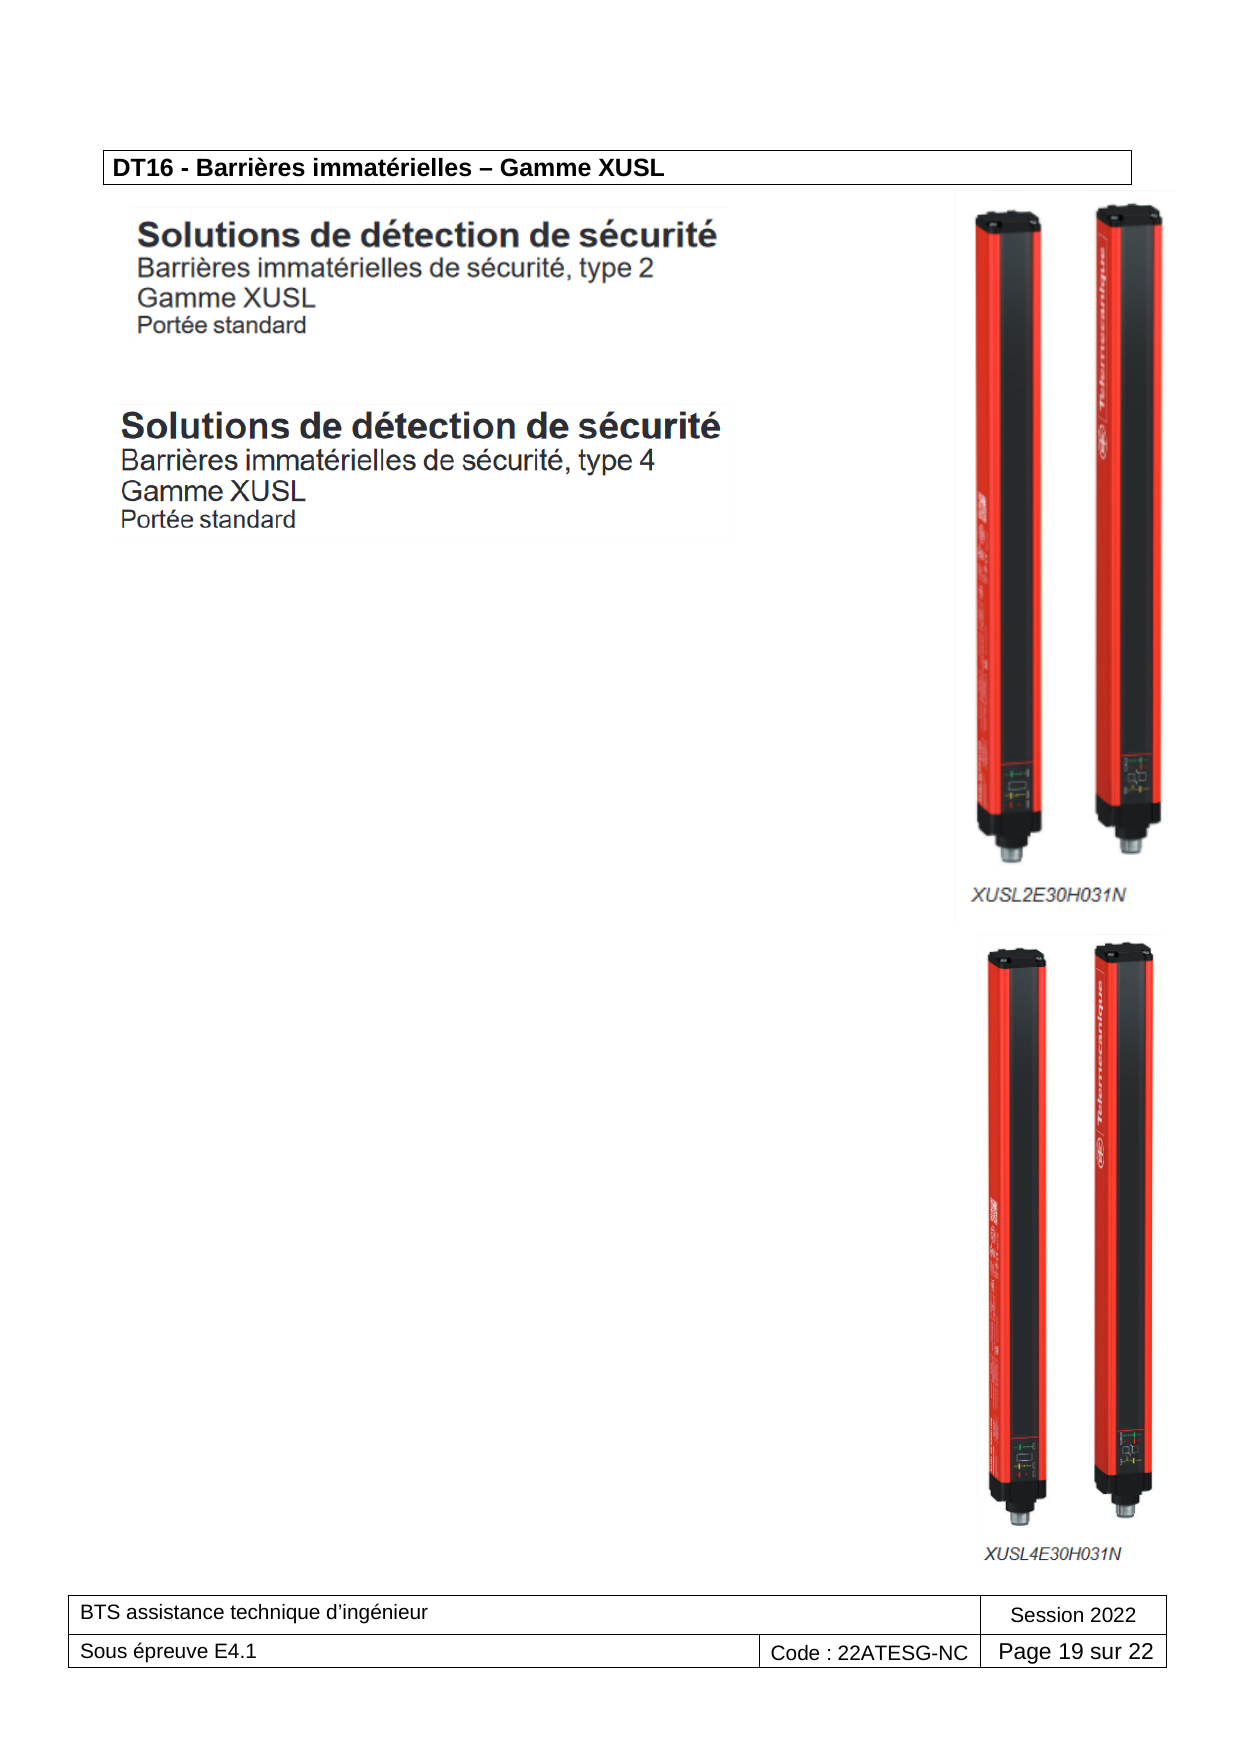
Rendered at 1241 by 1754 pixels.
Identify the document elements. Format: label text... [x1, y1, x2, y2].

picture [112, 404, 735, 539]
picture [976, 934, 1164, 1572]
text DT16 - Barrières immatérielles – Gamme XUSL [104, 151, 1131, 184]
picture [954, 190, 1177, 924]
picture [129, 207, 730, 351]
